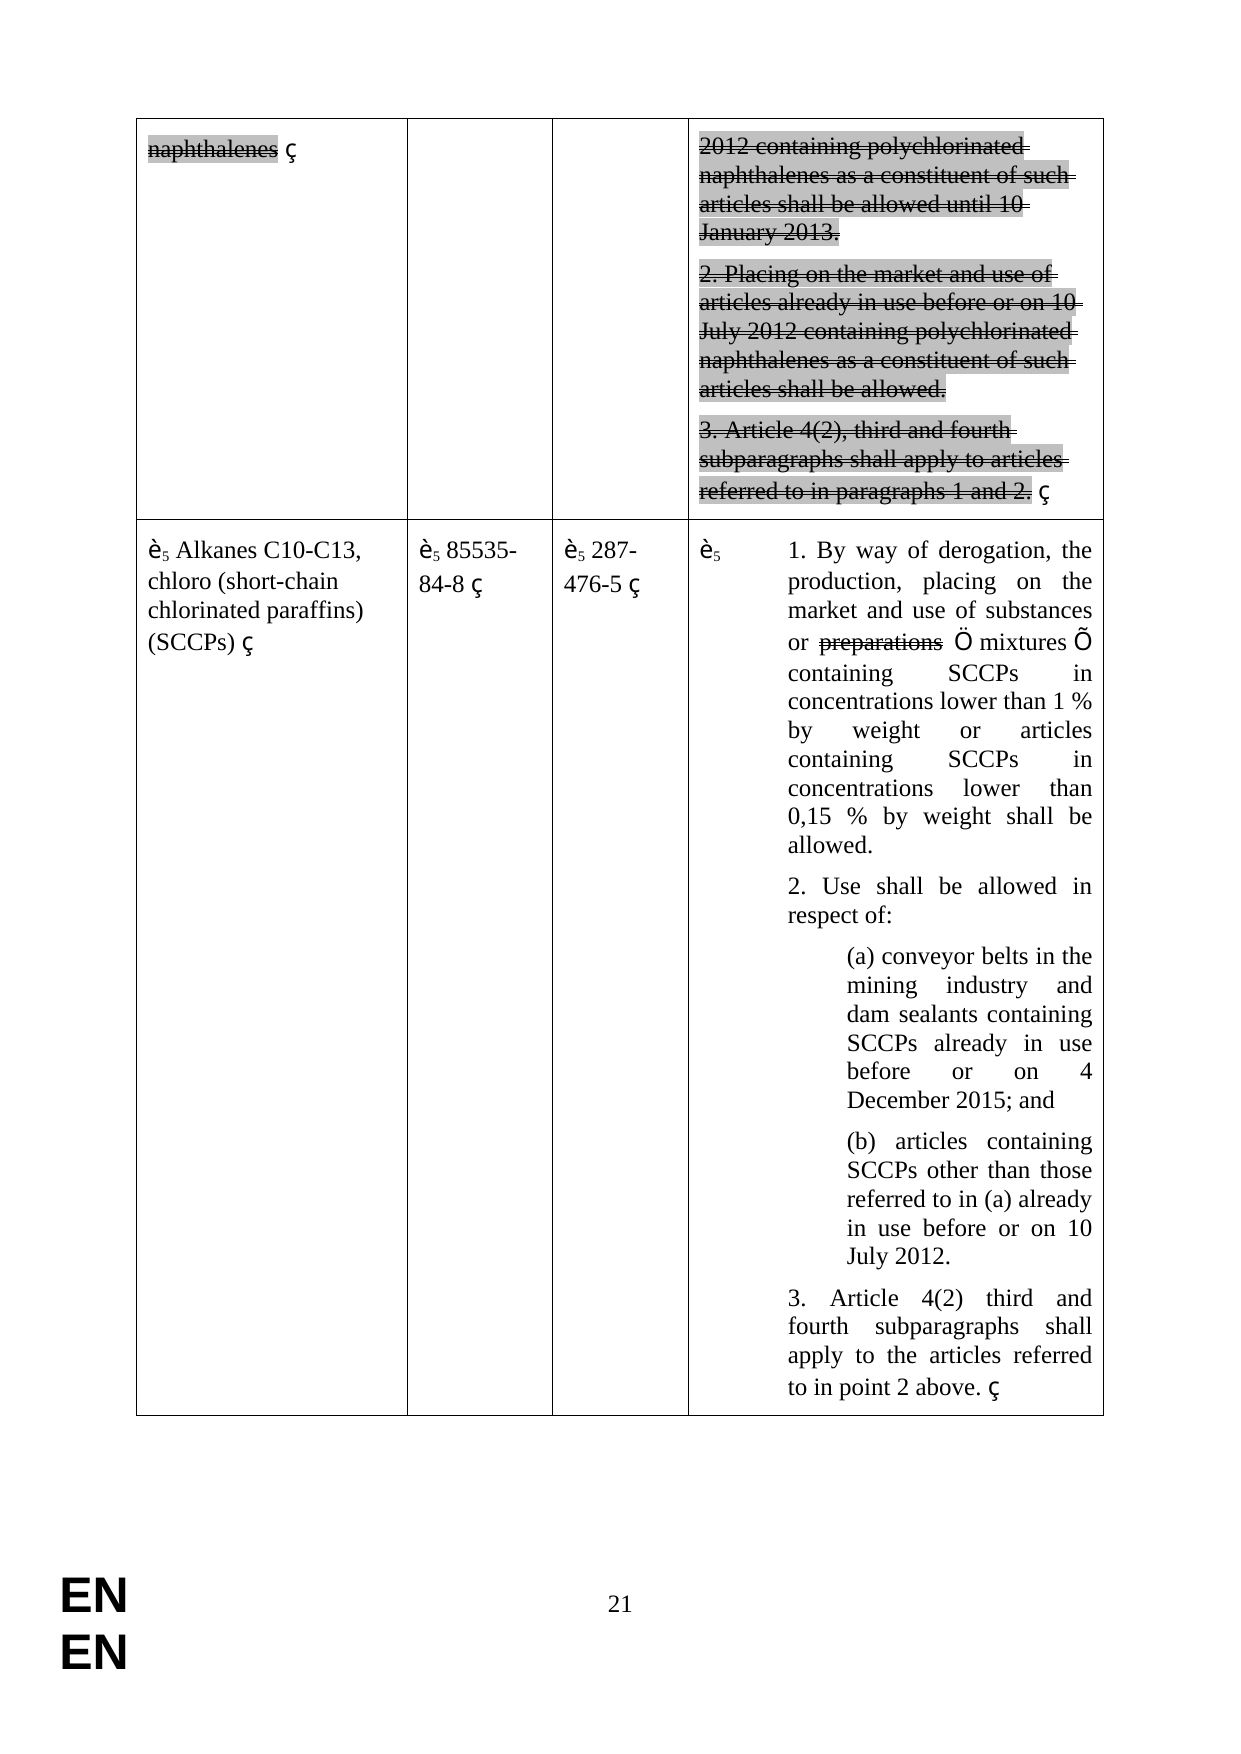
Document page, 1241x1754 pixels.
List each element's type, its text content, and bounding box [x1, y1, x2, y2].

table_cell è5 1. By way of derogation, the production, placing on the market and use of substances or preparations Ö mixtures Õ containing SCCPs in concentrations lower than 1 % by weight or articles containing SCCPs in concentrations lower than 0,15 % by weight shall be allowed. 2. Use shall be allowed in respect of: (a) conveyor belts in the mining industry and dam sealants containing SCCPs already in use before or on 4 December 2015; and (b) articles containing SCCPs other than those referred to in (a) already in use before or on 10 July 2012. 3. Article 4(2) third and fourth subparagraphs shall apply to the articles referred to in point 2 above. ç [689, 520, 1103, 1415]
table_cell [553, 119, 688, 519]
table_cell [137, 119, 407, 519]
table_cell è5 Alkanes C10-C13, chloro (short-chain chlorinated paraffins) (SCCPs) ç [137, 520, 407, 1415]
table_cell è5 287-476-5 ç [553, 520, 688, 1415]
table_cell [689, 119, 1103, 519]
table_cell [408, 119, 552, 519]
table_cell è5 85535-84-8 ç [408, 520, 552, 1415]
